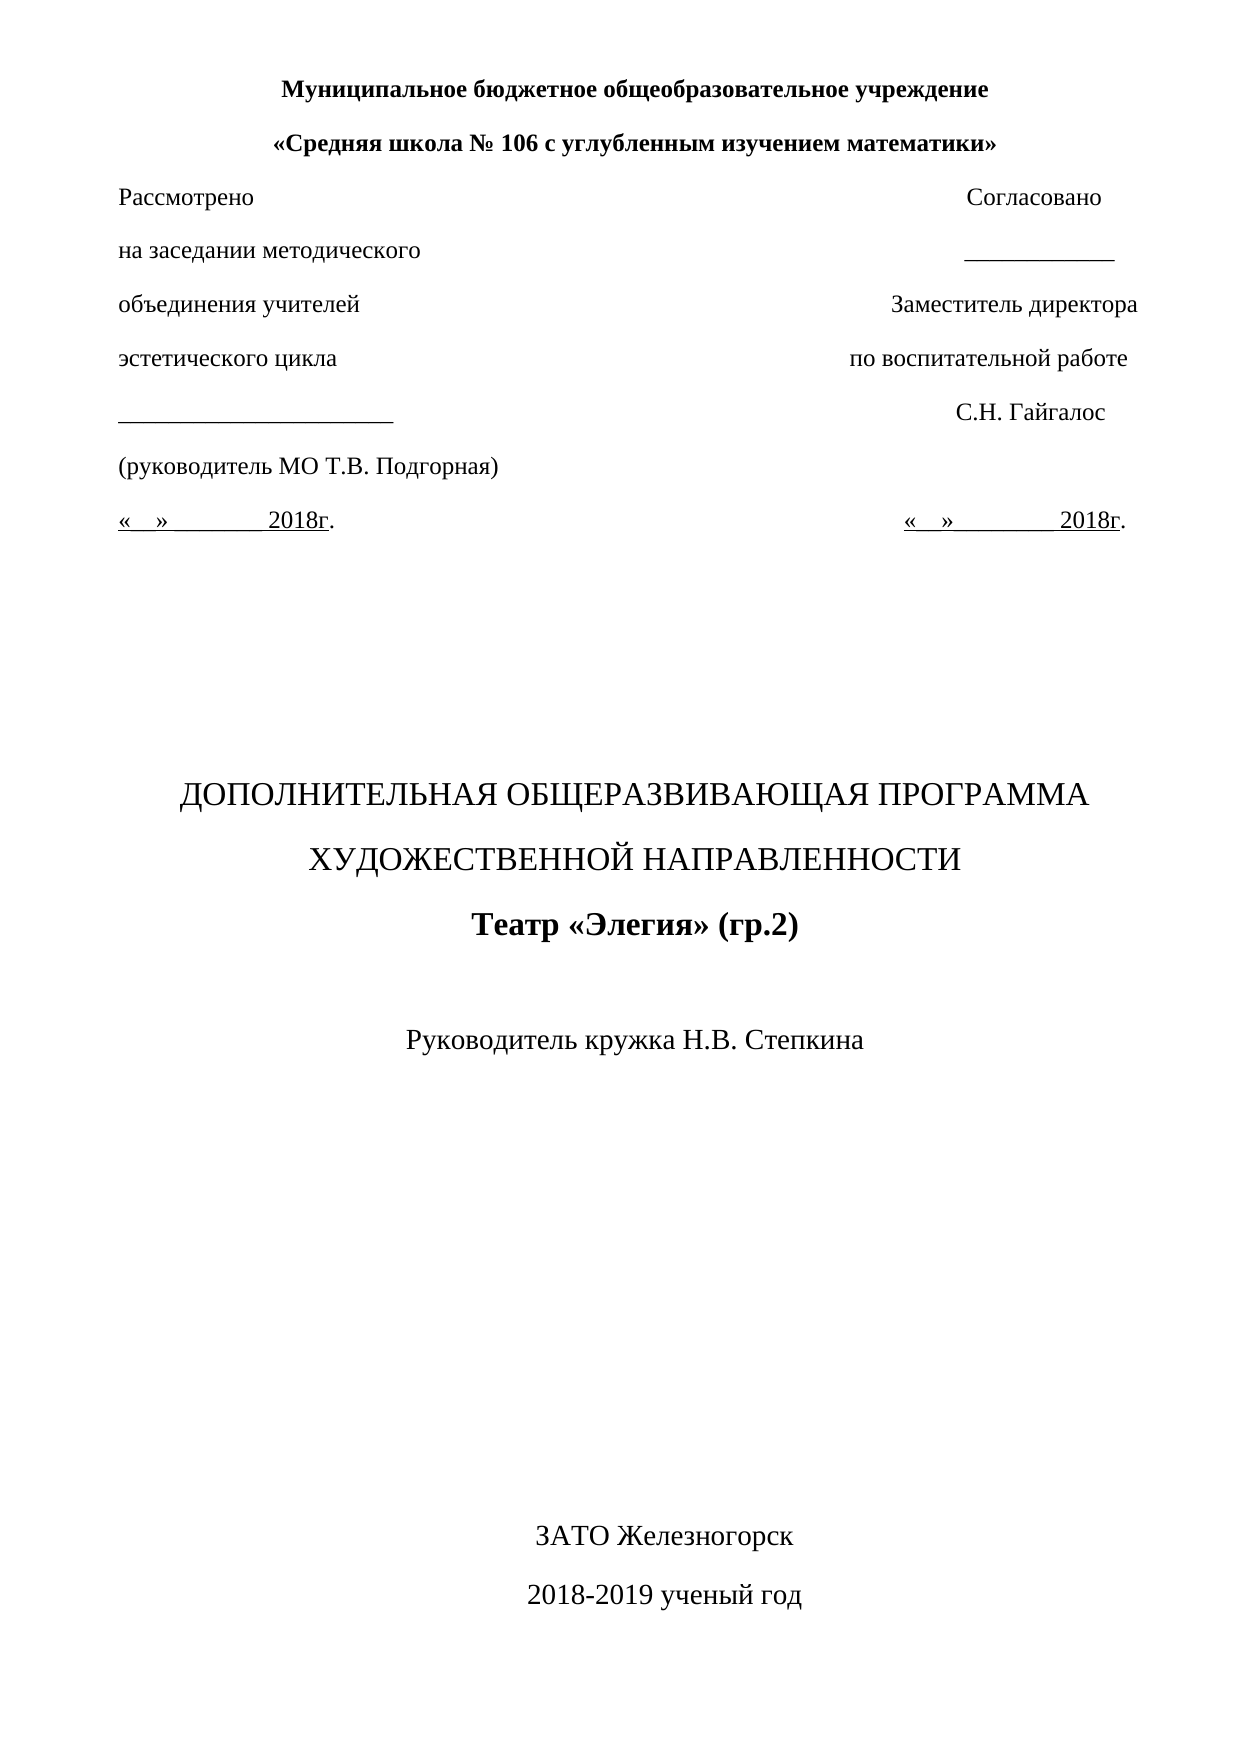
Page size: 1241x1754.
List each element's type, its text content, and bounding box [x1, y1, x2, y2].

text «Средняя школа № 106 с углубленным изучением математики» [118, 128, 1152, 156]
text Муниципальное бюджетное общеобразовательное учреждение [118, 74, 1152, 103]
text ДОПОЛНИТЕЛЬНАЯ ОБЩЕРАЗВИВАЮЩАЯ ПРОГРАММА [118, 774, 1152, 812]
text на заседании методического ____________ [118, 235, 1152, 264]
text объединения учителей Заместитель директора [118, 289, 1152, 318]
text (руководитель МО Т.В. Подгорная) [118, 451, 1152, 479]
text ХУДОЖЕСТВЕННОЙ НАПРАВЛЕННОСТИ [118, 839, 1152, 877]
text ______________________ С.Н. Гайгалос [118, 397, 1152, 426]
text эстетического цикла по воспитательной работе [118, 343, 1152, 372]
text «__» _______ 2018г. «__»________ 2018г. [118, 505, 1152, 533]
text Рассмотрено Согласовано [118, 182, 1152, 210]
text Руководитель кружка Н.В. Степкина [118, 1022, 1152, 1056]
text Театр «Элегия» (гр.2) [118, 904, 1152, 942]
text ЗАТО Железногорск [177, 1518, 1152, 1551]
text 2018-2019 ученый год [177, 1577, 1152, 1611]
